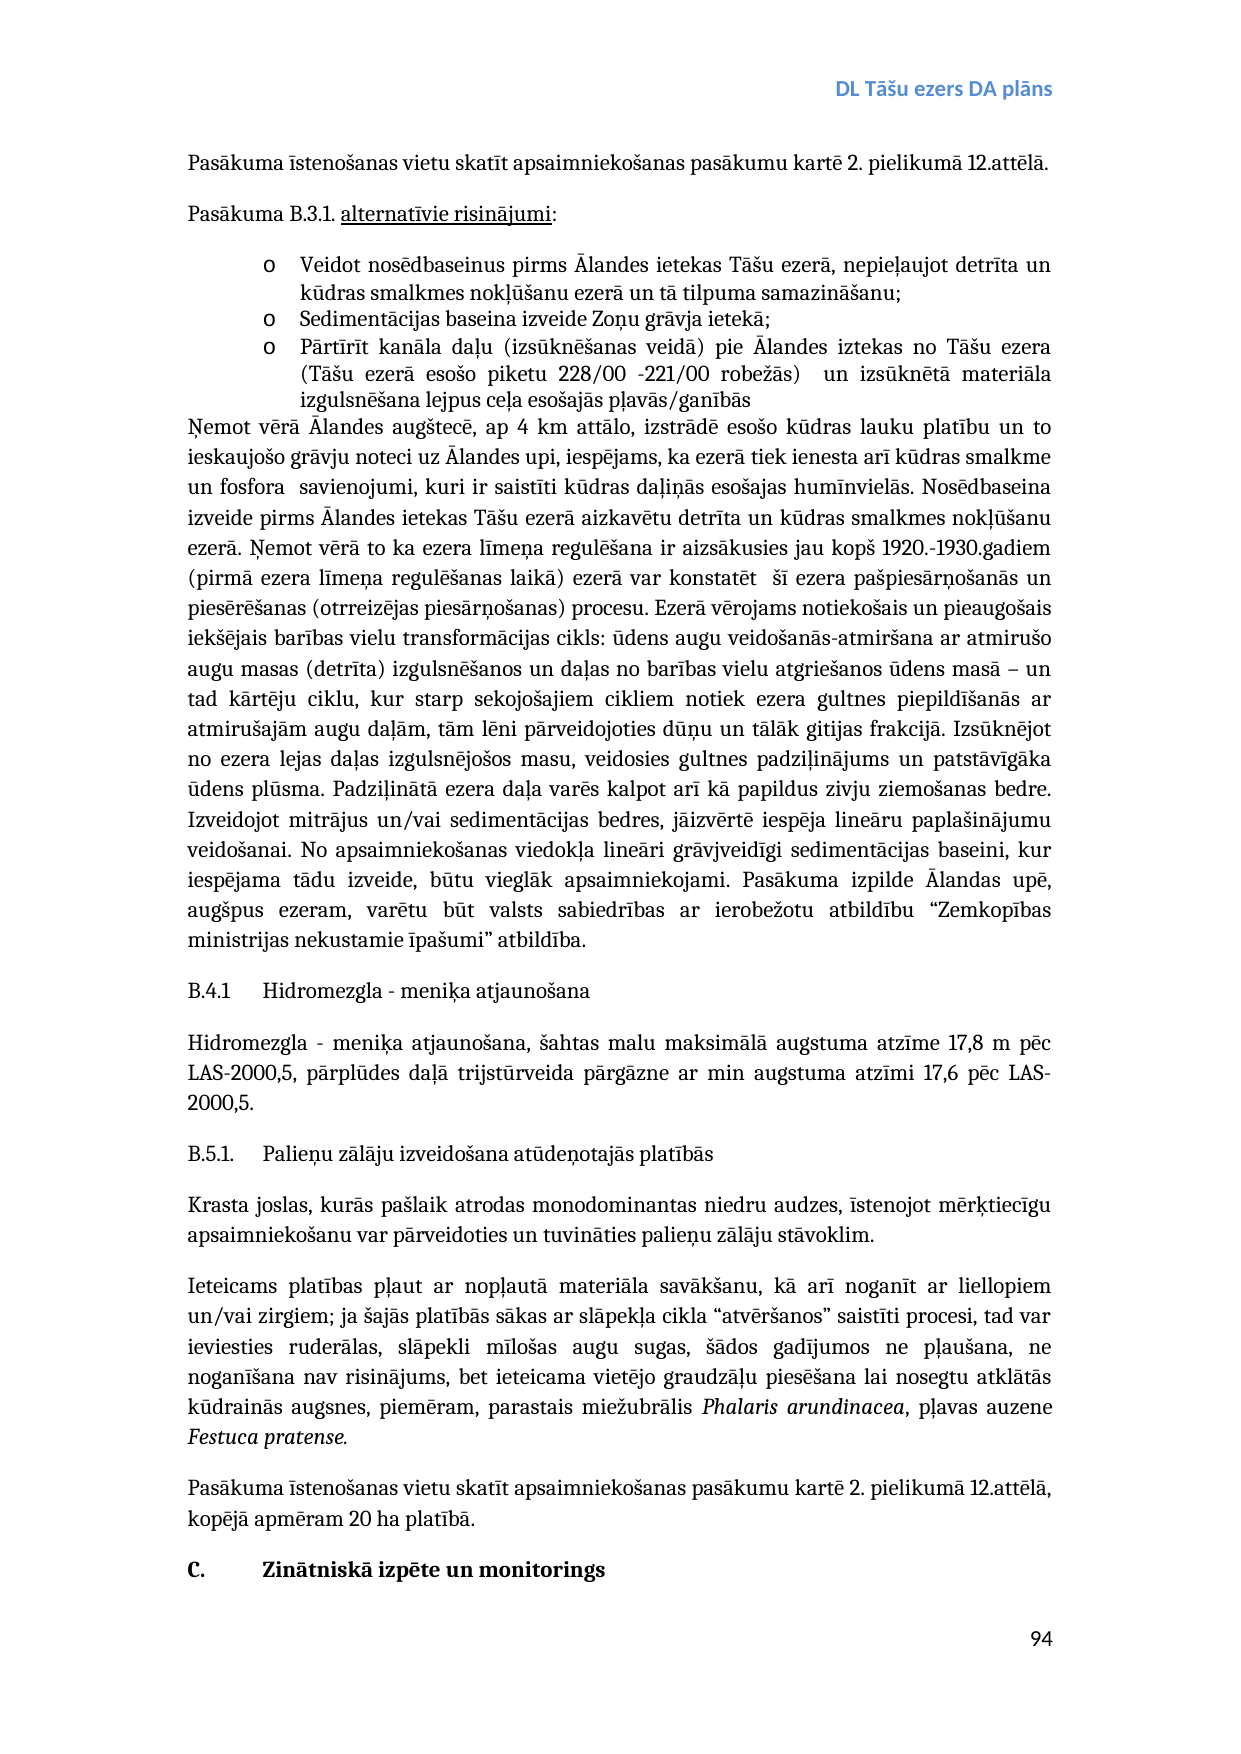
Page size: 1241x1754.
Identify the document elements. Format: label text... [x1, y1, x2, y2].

text Pasākuma īstenošanas vietu skatīt apsaimniekošanas pasākumu kartē 2. pielikumā 12.attēlā, kopējā apmēram 20 ha platībā. [187, 1475, 1053, 1532]
text Ieteicams platības pļaut ar nopļautā materiāla savākšanu, kā arī noganīt ar liellopiem un/vai zirgiem; ja šajās platībās sākas ar slāpekļa cikla “atvēršanos” saistīti procesi, tad var ieviesties ruderālas, slāpekli mīlošas augu sugas, šādos gadījumos ne pļaušana, ne noganīšana nav risinājums, bet ieteicama vietējo graudzāļu piesēšana lai nosegtu atklātās kūdrainās augsnes, piemēram, parastais miežubrālis Phalaris arundinacea, pļavas auzene Festuca pratense. [187, 1273, 1053, 1450]
text Pasākuma B.3.1. alternatīvie risinājumi: [187, 201, 1053, 227]
text Pasākuma īstenošanas vietu skatīt apsaimniekošanas pasākumu kartē 2. pielikumā 12.attēlā. [187, 150, 1053, 176]
text Krasta joslas, kurās pašlaik atrodas monodominantas niedru audzes, īstenojot mērķtiecīgu apsaimniekošanu var pārveidoties un tuvināties palieņu zālāju stāvoklim. [187, 1192, 1053, 1248]
text C. Zinātniskā izpēte un monitorings [187, 1556, 1053, 1583]
text Ņemot vērā Ālandes augštecē, ap 4 km attālo, izstrādē esošo kūdras lauku platību un to ieskaujošo grāvju noteci uz Ālandes upi, iespējams, ka ezerā tiek ienesta arī kūdras smalkme un fosfora savienojumi, kuri ir saistīti kūdras daļiņās esošajas humīnvielās. Nosēdbaseina izveide pirms Ālandes ietekas Tāšu ezerā aizkavētu detrīta un kūdras smalkmes nokļūšanu ezerā. Ņemot vērā to ka ezera līmeņa regulēšana ir aizsākusies jau kopš 1920.-1930.gadiem (pirmā ezera līmeņa regulēšanas laikā) ezerā var konstatēt šī ezera pašpiesārņošanās un piesērēšanas (otrreizējas piesārņošanas) procesu. Ezerā vērojams notiekošais un pieaugošais iekšējais barības vielu transformācijas cikls: ūdens augu veidošanās-atmiršana ar atmirušo augu masas (detrīta) izgulsnēšanos un daļas no barības vielu atgriešanos ūdens masā – un tad kārtēju ciklu, kur starp sekojošajiem cikliem notiek ezera gultnes piepildīšanās ar atmirušajām augu daļām, tām lēni pārveidojoties dūņu un tālāk gitijas frakcijā. Izsūknējot no ezera lejas daļas izgulsnējošos masu, veidosies gultnes padziļinājums un patstāvīgāka ūdens plūsma. Padziļinātā ezera daļa varēs kalpot arī kā papildus zivju ziemošanas bedre. Izveidojot mitrājus un/vai sedimentācijas bedres, jāizvērtē iespēja lineāru paplašinājumu veidošanai. No apsaimniekošanas viedokļa lineāri grāvjveidīgi sedimentācijas baseini, kur iespējama tādu izveide, būtu vieglāk apsaimniekojami. Pasākuma izpilde Ālandas upē, augšpus ezeram, varētu būt valsts sabiedrības ar ierobežotu atbildību “Zemkopības ministrijas nekustamie īpašumi” atbildība. [187, 414, 1053, 953]
text Hidromezgla - meniķa atjaunošana, šahtas malu maksimālā augstuma atzīme 17,8 m pēc LAS-2000,5, pārplūdes daļā trijstūrveida pārgāzne ar min augstuma atzīmi 17,6 pēc LAS-2000,5. [187, 1029, 1053, 1116]
list Veidot nosēdbaseinus pirms Ālandes ietekas Tāšu ezerā, nepieļaujot detrīta un kūdras smalkmes nokļūšanu ezerā un tā tilpuma samazināšanu; [262, 252, 1053, 306]
text B.4.1 Hidromezgla - meniķa atjaunošana [187, 978, 1053, 1004]
text B.5.1. Palieņu zālāju izveidošana atūdeņotajās platībās [187, 1141, 1053, 1167]
list Pārtīrīt kanāla daļu (izsūknēšanas veidā) pie Ālandes iztekas no Tāšu ezera (Tāšu ezerā esošo piketu 228/00 -221/00 robežās) un izsūknētā materiāla izgulsnēšana lejpus ceļa esošajās pļavās/ganībās [262, 333, 1053, 414]
list Sedimentācijas baseina izveide Zoņu grāvja ietekā; [262, 306, 1053, 333]
